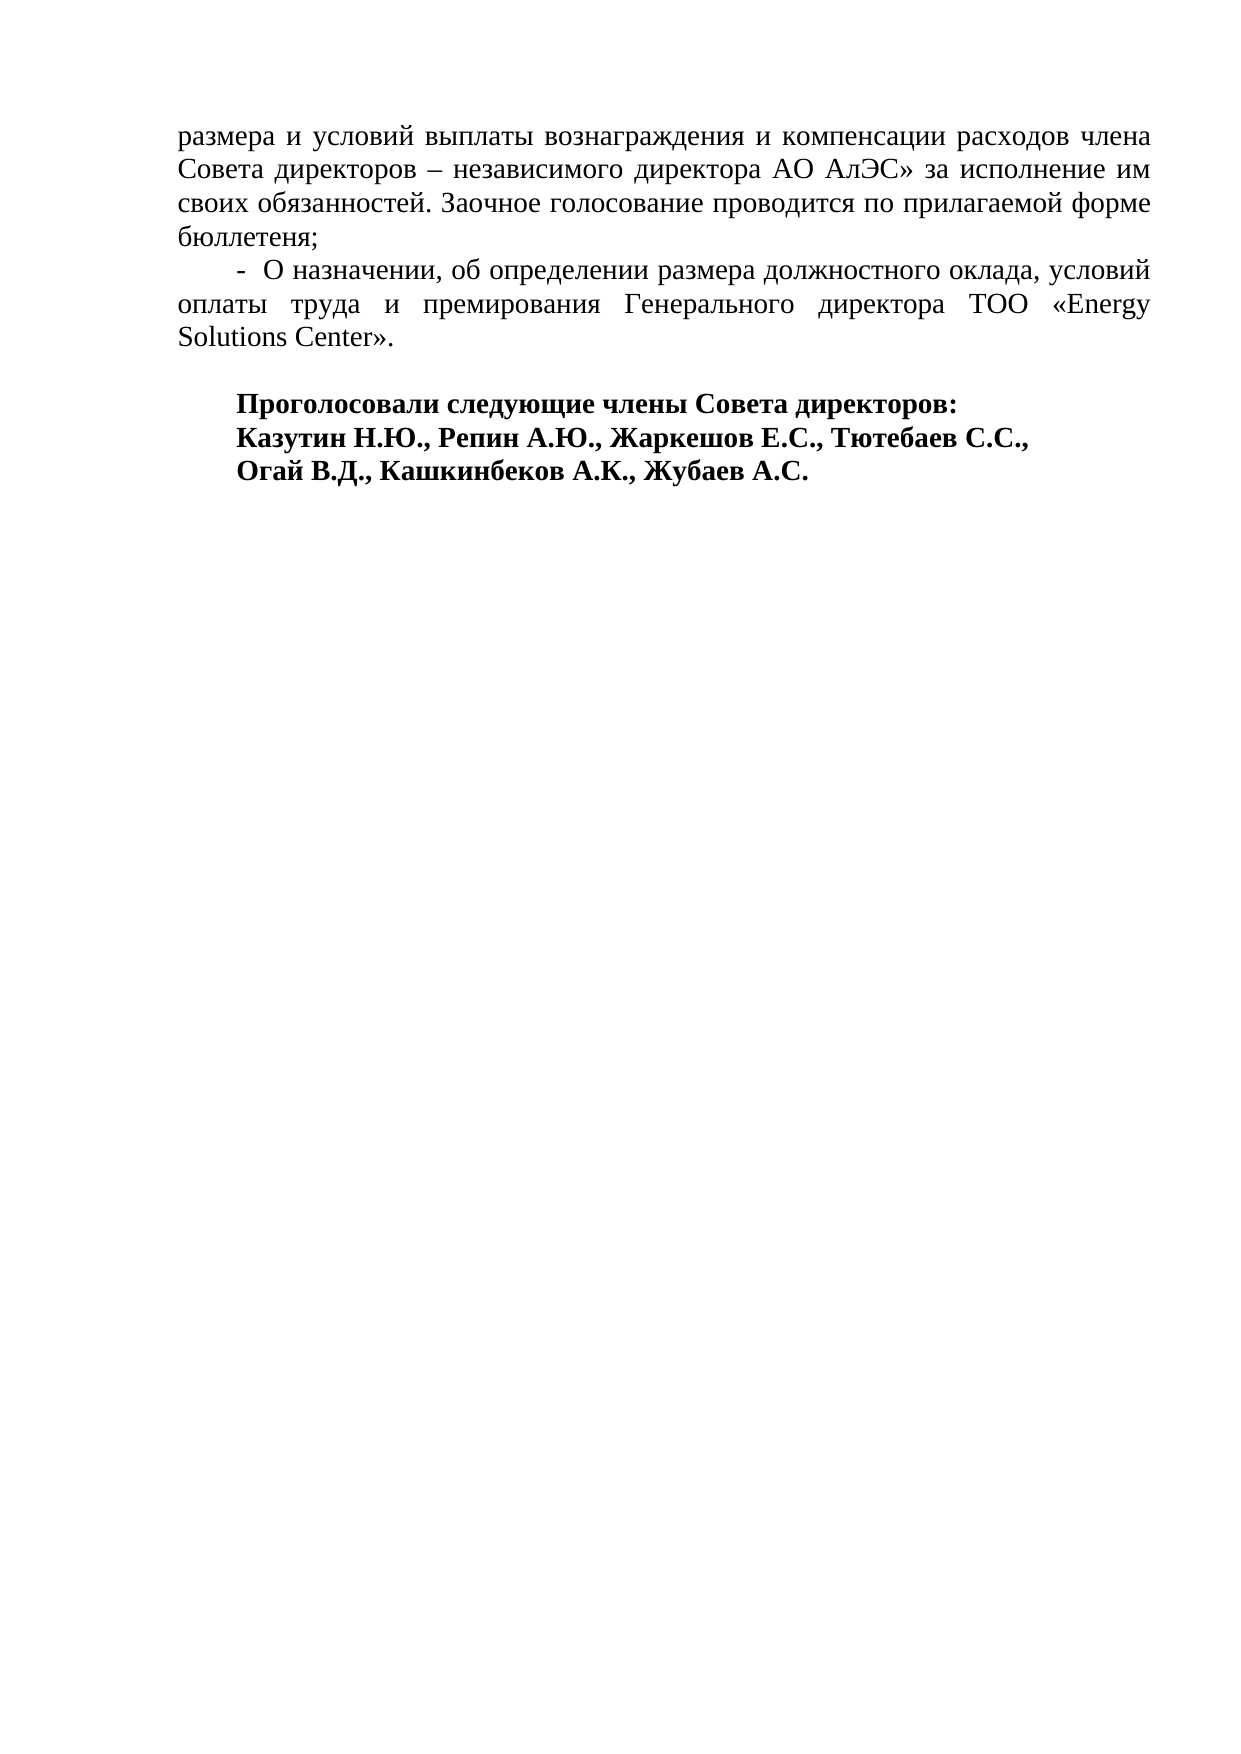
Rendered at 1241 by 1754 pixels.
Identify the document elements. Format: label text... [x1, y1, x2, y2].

text - О назначении, об определении размера должностного оклада, условий оплаты труда и премирования Генерального директора ТОО «Energy Solutions Center». [177, 252, 1152, 353]
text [177, 118, 1152, 252]
text Проголосовали следующие члены Совета директоров: [177, 386, 1152, 420]
text Огай В.Д., Кашкинбеков А.К., Жубаев А.С. [177, 453, 1152, 487]
text Казутин Н.Ю., Репин А.Ю., Жаркешов Е.С., Тютебаев С.С., [177, 420, 1152, 453]
